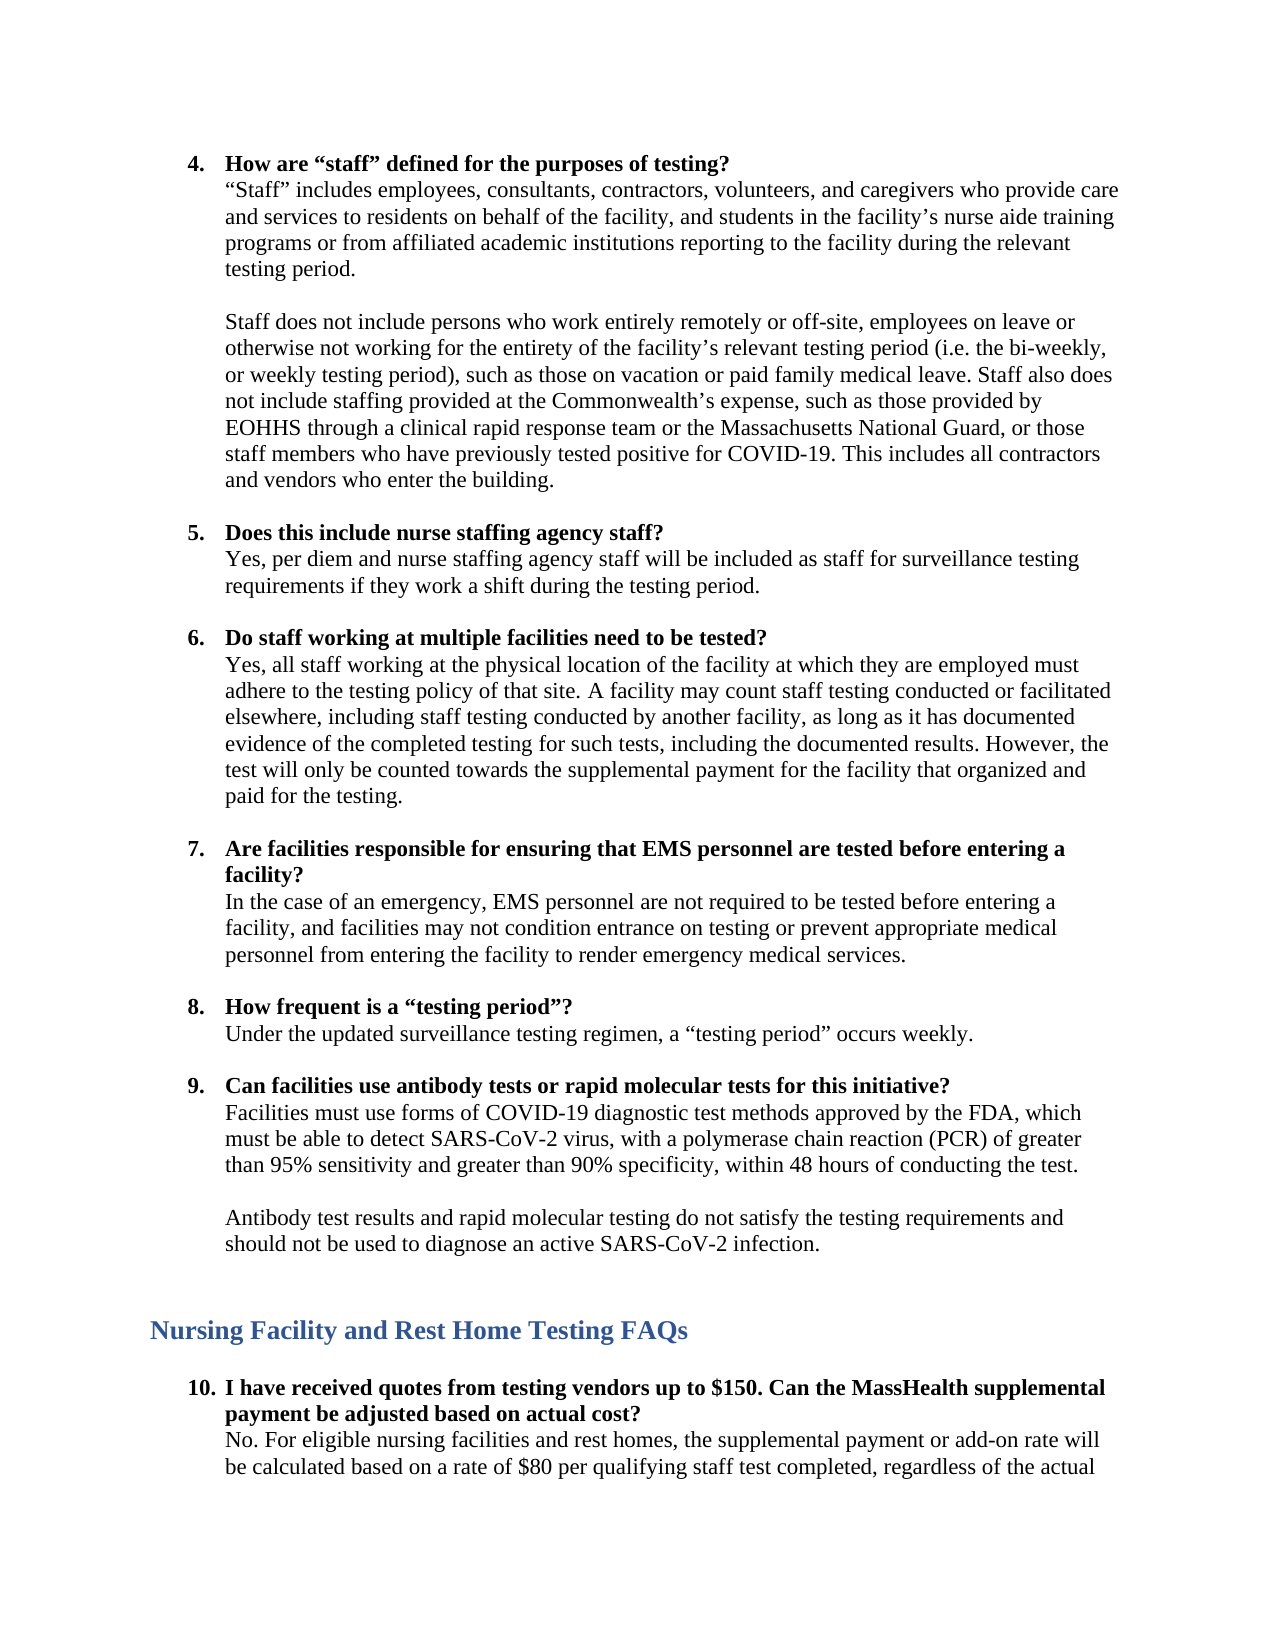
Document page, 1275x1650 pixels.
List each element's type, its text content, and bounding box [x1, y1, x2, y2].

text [225, 1426, 1125, 1479]
text Staff does not include persons who work entirely remotely or off-site, employees on leave or otherwise not working for the entirety of the facility’s relevant testing period (i.e. the bi-weekly, or weekly testing period), such as those on vacation or paid family medical leave. Staff also does not include staffing provided at the Commonwealth’s expense, such as those provided by EOHHS through a clinical rapid response team or the Massachusetts National Guard, or those staff members who have previously tested positive for COVID-19. This includes all contractors and vendors who enter the building. [225, 308, 1125, 493]
text Under the updated surveillance testing regimen, a “testing period” occurs weekly. [225, 1020, 1125, 1046]
text Yes, per diem and nurse staffing agency staff will be included as staff for surveillance testing requirements if they work a shift during the testing period. [225, 545, 1125, 598]
text “Staff” includes employees, consultants, contractors, volunteers, and caregivers who provide care and services to residents on behalf of the facility, and students in the facility’s nurse aide training programs or from affiliated academic institutions reporting to the facility during the relevant testing period. [225, 176, 1125, 282]
list Are facilities responsible for ensuring that EMS personnel are tested before entering a facility? [187, 835, 1125, 888]
list Can facilities use antibody tests or rapid molecular tests for this initiative? [187, 1072, 1125, 1099]
text In the case of an emergency, EMS personnel are not required to be tested before entering a facility, and facilities may not condition entrance on testing or prevent appropriate medical personnel from entering the facility to render emergency medical services. [225, 888, 1125, 967]
text Yes, all staff working at the physical location of the facility at which they are employed must adhere to the testing policy of that site. A facility may count staff testing conducted or facilitated elsewhere, including staff testing conducted by another facility, as long as it has documented evidence of the completed testing for such tests, including the documented results. However, the test will only be counted towards the supplemental payment for the facility that organized and paid for the testing. [225, 651, 1125, 809]
text Antibody test results and rapid molecular testing do not satisfy the testing requirements and should not be used to diagnose an active SARS-CoV-2 infection. [225, 1204, 1125, 1257]
list I have received quotes from testing vendors up to $150. Can the MassHealth supplemental payment be adjusted based on actual cost? [187, 1374, 1125, 1426]
list How are “staff” defined for the purposes of testing? [187, 150, 1125, 176]
text Facilities must use forms of COVID-19 diagnostic test methods approved by the FDA, which must be able to detect SARS-CoV-2 virus, with a polymerase chain reaction (PCR) of greater than 95% sensitivity and greater than 90% specificity, within 48 hours of conducting the test. [225, 1099, 1125, 1178]
subtitle Nursing Facility and Rest Home Testing FAQs [150, 1314, 1125, 1345]
list Does this include nurse staffing agency staff? [187, 519, 1125, 545]
list Do staff working at multiple facilities need to be tested? [187, 624, 1125, 651]
list How frequent is a “testing period”? [187, 993, 1125, 1020]
